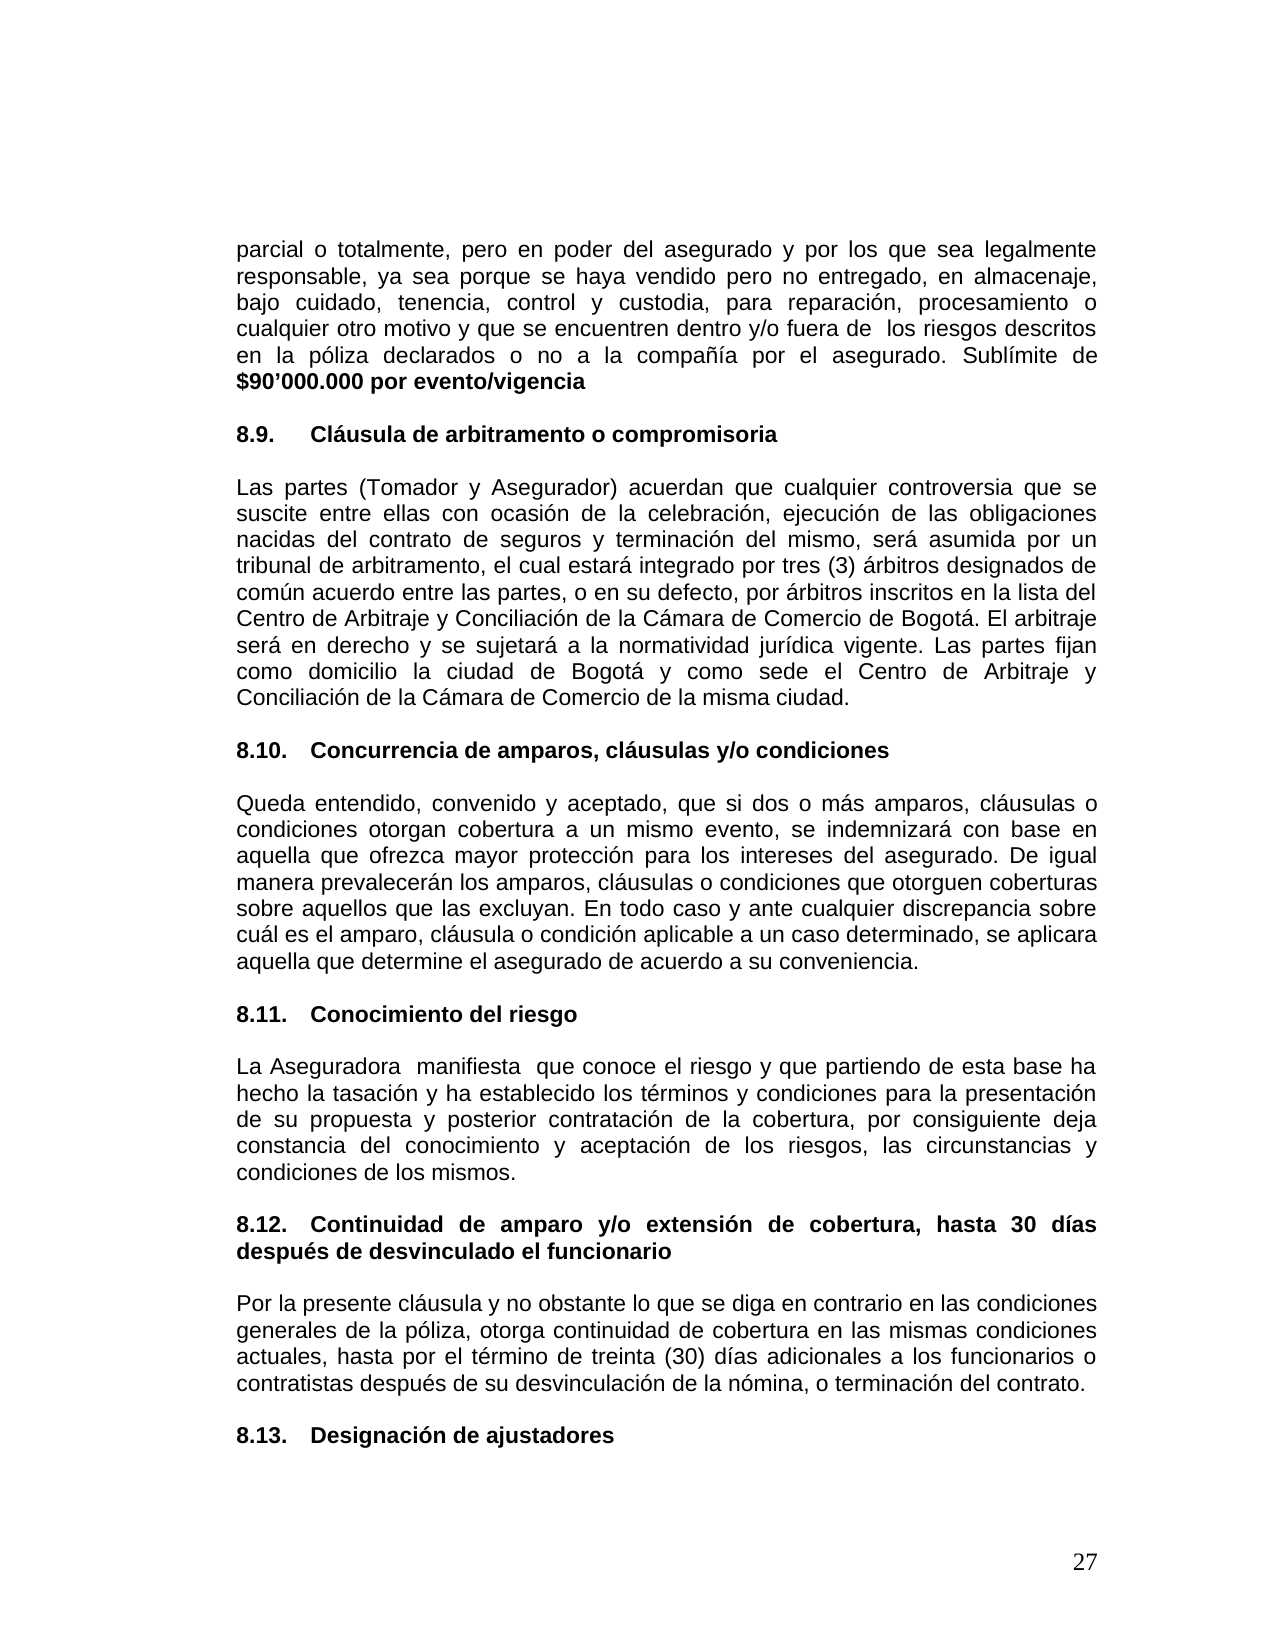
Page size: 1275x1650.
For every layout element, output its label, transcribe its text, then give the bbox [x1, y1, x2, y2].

text 8.10. Concurrencia de amparos, cláusulas y/o condiciones [236, 737, 1098, 763]
text 8.13. Designación de ajustadores [236, 1422, 1098, 1448]
text 8.11. Conocimiento del riesgo [236, 1001, 1098, 1027]
text Las partes (Tomador y Asegurador) acuerdan que cualquier controversia que se suscite entre ellas con ocasión de la celebración, ejecución de las obligaciones nacidas del contrato de seguros y terminación del mismo, será asumida por un tribunal de arbitramento, el cual estará integrado por tres (3) árbitros designados de común acuerdo entre las partes, o en su defecto, por árbitros inscritos en la lista del Centro de Arbitraje y Conciliación de la Cámara de Comercio de Bogotá. El arbitraje será en derecho y se sujetará a la normatividad jurídica vigente. Las partes fijan como domicilio la ciudad de Bogotá y como sede el Centro de Arbitraje y Conciliación de la Cámara de Comercio de la misma ciudad. [236, 447, 1098, 711]
text 8.9. Cláusula de arbitramento o compromisoria [236, 394, 1098, 447]
text Queda entendido, convenido y aceptado, que si dos o más amparos, cláusulas o condiciones otorgan cobertura a un mismo evento, se indemnizará con base en aquella que ofrezca mayor protección para los intereses del asegurado. De igual manera prevalecerán los amparos, cláusulas o condiciones que otorguen coberturas sobre aquellos que las excluyan. En todo caso y ante cualquier discrepancia sobre cuál es el amparo, cláusula o condición aplicable a un caso determinado, se aplicara aquella que determine el asegurado de acuerdo a su conveniencia. [236, 763, 1098, 974]
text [236, 236, 1098, 394]
text La Aseguradora manifiesta que conoce el riesgo y que partiendo de esta base ha hecho la tasación y ha establecido los términos y condiciones para la presentación de su propuesta y posterior contratación de la cobertura, por consiguiente deja constancia del conocimiento y aceptación de los riesgos, las circunstancias y condiciones de los mismos. [236, 1027, 1098, 1185]
text Por la presente cláusula y no obstante lo que se diga en contrario en las condiciones generales de la póliza, otorga continuidad de cobertura en las mismas condiciones actuales, hasta por el término de treinta (30) días adicionales a los funcionarios o contratistas después de su desvinculación de la nómina, o terminación del contrato. [236, 1290, 1098, 1396]
text 8.12. Continuidad de amparo y/o extensión de cobertura, hasta 30 días después de desvinculado el funcionario [236, 1211, 1098, 1264]
